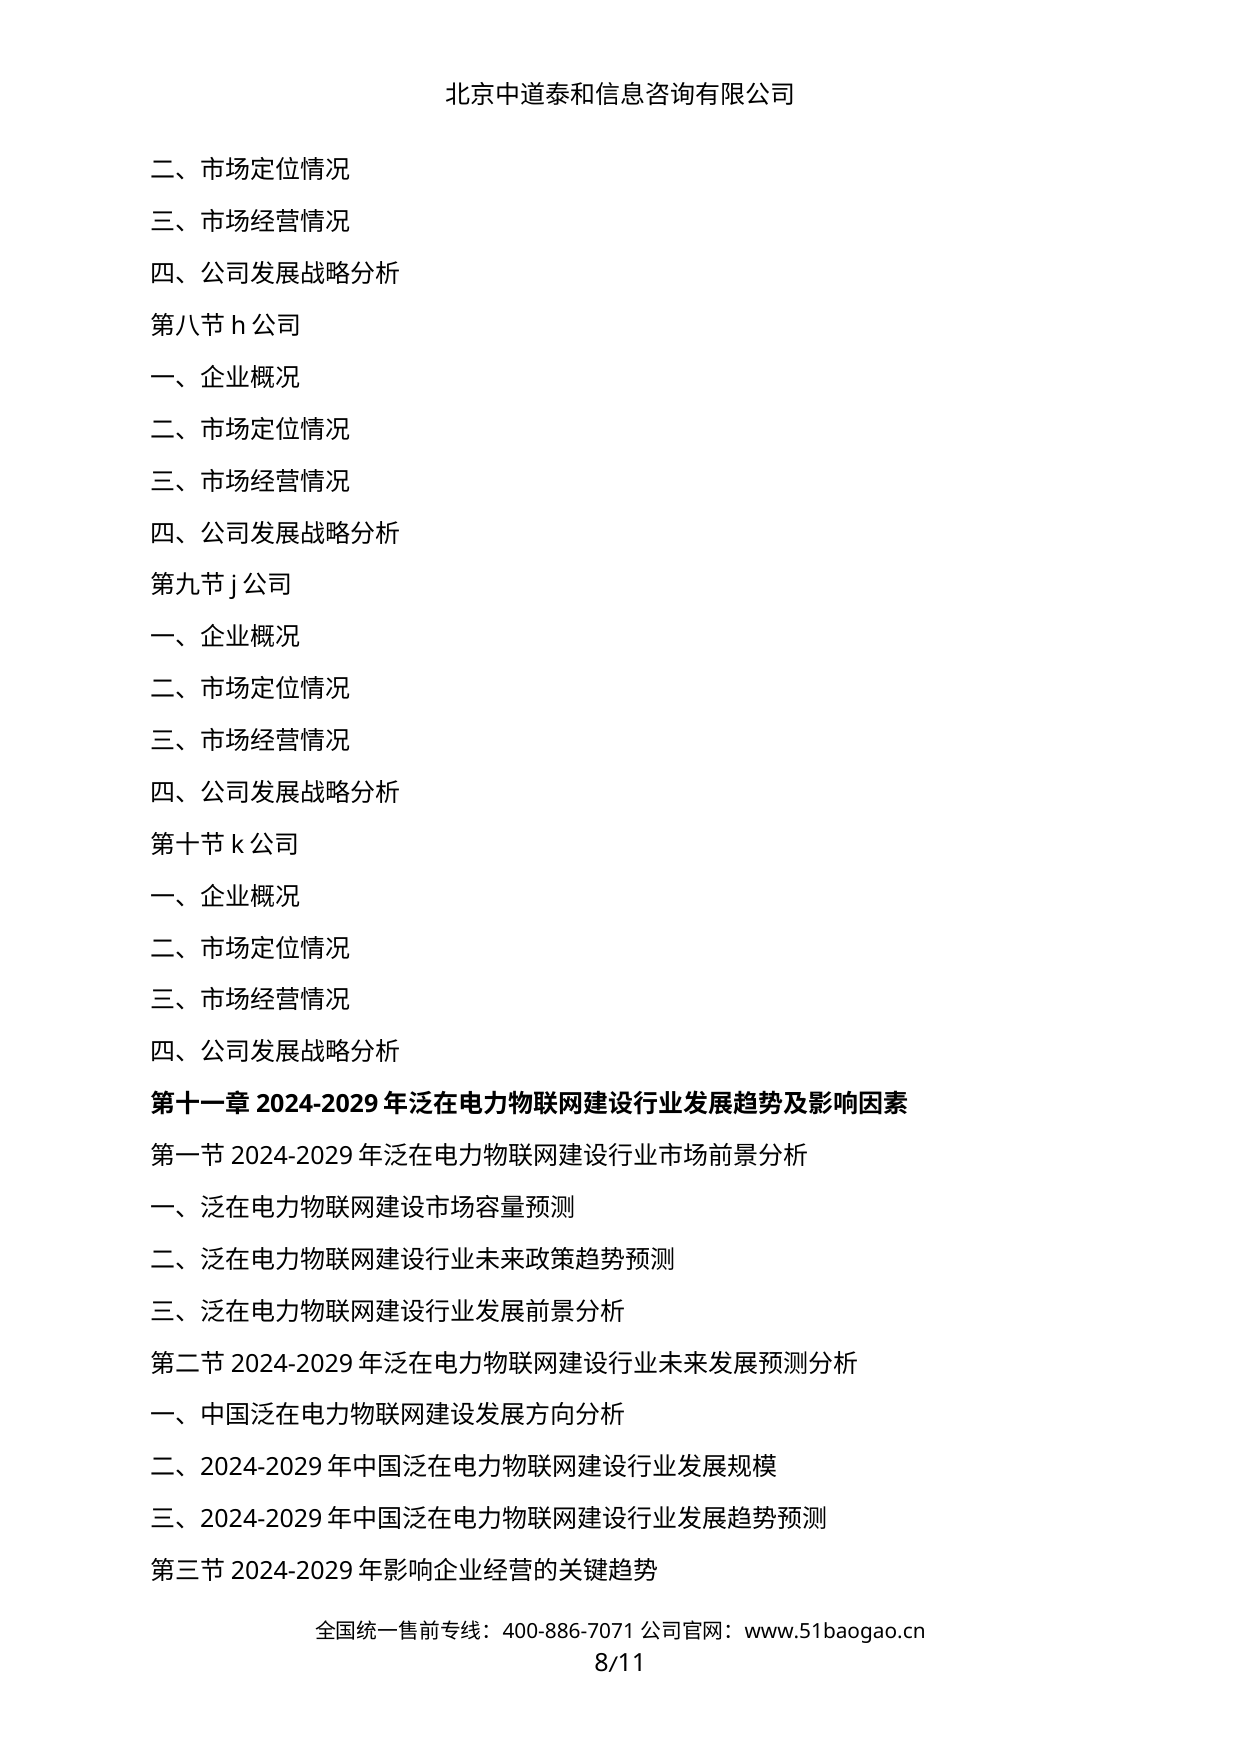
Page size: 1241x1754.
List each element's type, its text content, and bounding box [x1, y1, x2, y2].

text 二、市场定位情况 [150, 150, 1090, 186]
text 一、泛在电力物联网建设市场容量预测 [150, 1187, 1090, 1224]
text 第二节 2024-2029年泛在电力物联网建设行业未来发展预测分析 [150, 1343, 1090, 1379]
text 三、市场经营情况 [150, 461, 1090, 497]
text 一、企业概况 [150, 876, 1090, 912]
text 一、中国泛在电力物联网建设发展方向分析 [150, 1395, 1090, 1431]
text 一、企业概况 [150, 357, 1090, 394]
text 一、企业概况 [150, 617, 1090, 653]
text 第十一章 2024-2029年泛在电力物联网建设行业发展趋势及影响因素 [150, 1084, 1090, 1120]
text 第一节 2024-2029年泛在电力物联网建设行业市场前景分析 [150, 1136, 1090, 1172]
text 二、2024-2029年中国泛在电力物联网建设行业发展规模 [150, 1447, 1090, 1483]
text 二、市场定位情况 [150, 409, 1090, 446]
text 第九节 j公司 [150, 565, 1090, 601]
text 第十节 k公司 [150, 824, 1090, 861]
text 四、公司发展战略分析 [150, 772, 1090, 809]
text 第三节 2024-2029年影响企业经营的关键趋势 [150, 1551, 1090, 1587]
text 第八节 h公司 [150, 306, 1090, 342]
text 二、泛在电力物联网建设行业未来政策趋势预测 [150, 1239, 1090, 1276]
text 二、市场定位情况 [150, 928, 1090, 964]
text 三、市场经营情况 [150, 721, 1090, 757]
text 三、2024-2029年中国泛在电力物联网建设行业发展趋势预测 [150, 1499, 1090, 1535]
text 三、市场经营情况 [150, 202, 1090, 238]
text 三、泛在电力物联网建设行业发展前景分析 [150, 1291, 1090, 1327]
text 三、市场经营情况 [150, 980, 1090, 1016]
text 四、公司发展战略分析 [150, 254, 1090, 290]
text 四、公司发展战略分析 [150, 1032, 1090, 1068]
text 四、公司发展战略分析 [150, 513, 1090, 549]
text 二、市场定位情况 [150, 669, 1090, 705]
